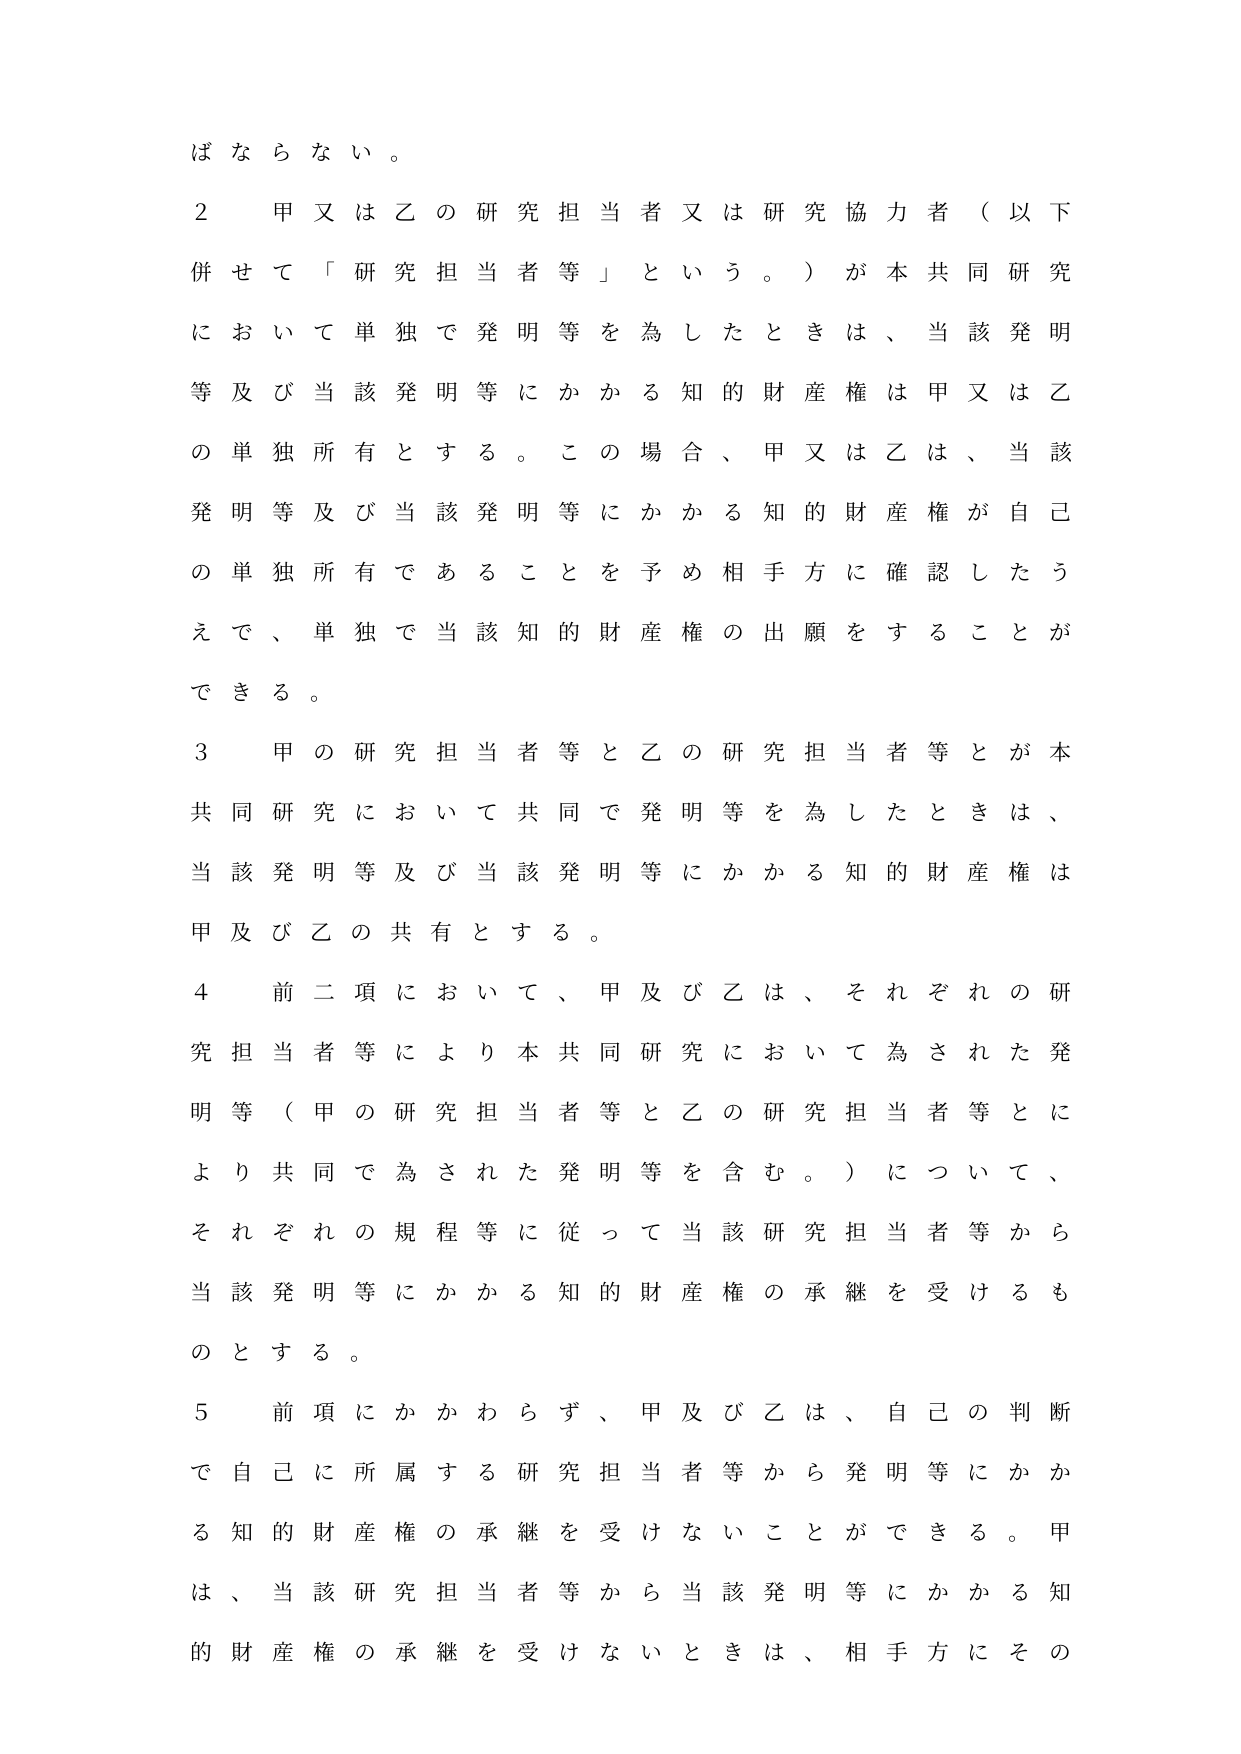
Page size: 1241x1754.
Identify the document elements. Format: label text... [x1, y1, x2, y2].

text ２ 甲又は乙の研究担当者又は研究協力者（以下併せて「研究担当者等」という。）が本共同研究において単独で発明等を為したときは、当該発明等及び当該発明等にかかる知的財産権は甲又は乙の単独所有とする。この場合、甲又は乙は、当該発明等及び当該発明等にかかる知的財産権が自己の単独所有であることを予め相手方に確認したうえで、単独で当該知的財産権の出願をすることができる。 [170, 181, 1090, 721]
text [170, 1381, 1090, 1681]
text ３ 甲の研究担当者等と乙の研究担当者等とが本共同研究において共同で発明等を為したときは、当該発明等及び当該発明等にかかる知的財産権は甲及び乙の共有とする。 [170, 721, 1090, 961]
text ４ 前二項において、甲及び乙は、それぞれの研究担当者等により本共同研究において為された発明等（甲の研究担当者等と乙の研究担当者等とにより共同で為された発明等を含む。）について、それぞれの規程等に従って当該研究担当者等から当該発明等にかかる知的財産権の承継を受けるものとする。 [170, 961, 1090, 1381]
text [170, 121, 1090, 181]
